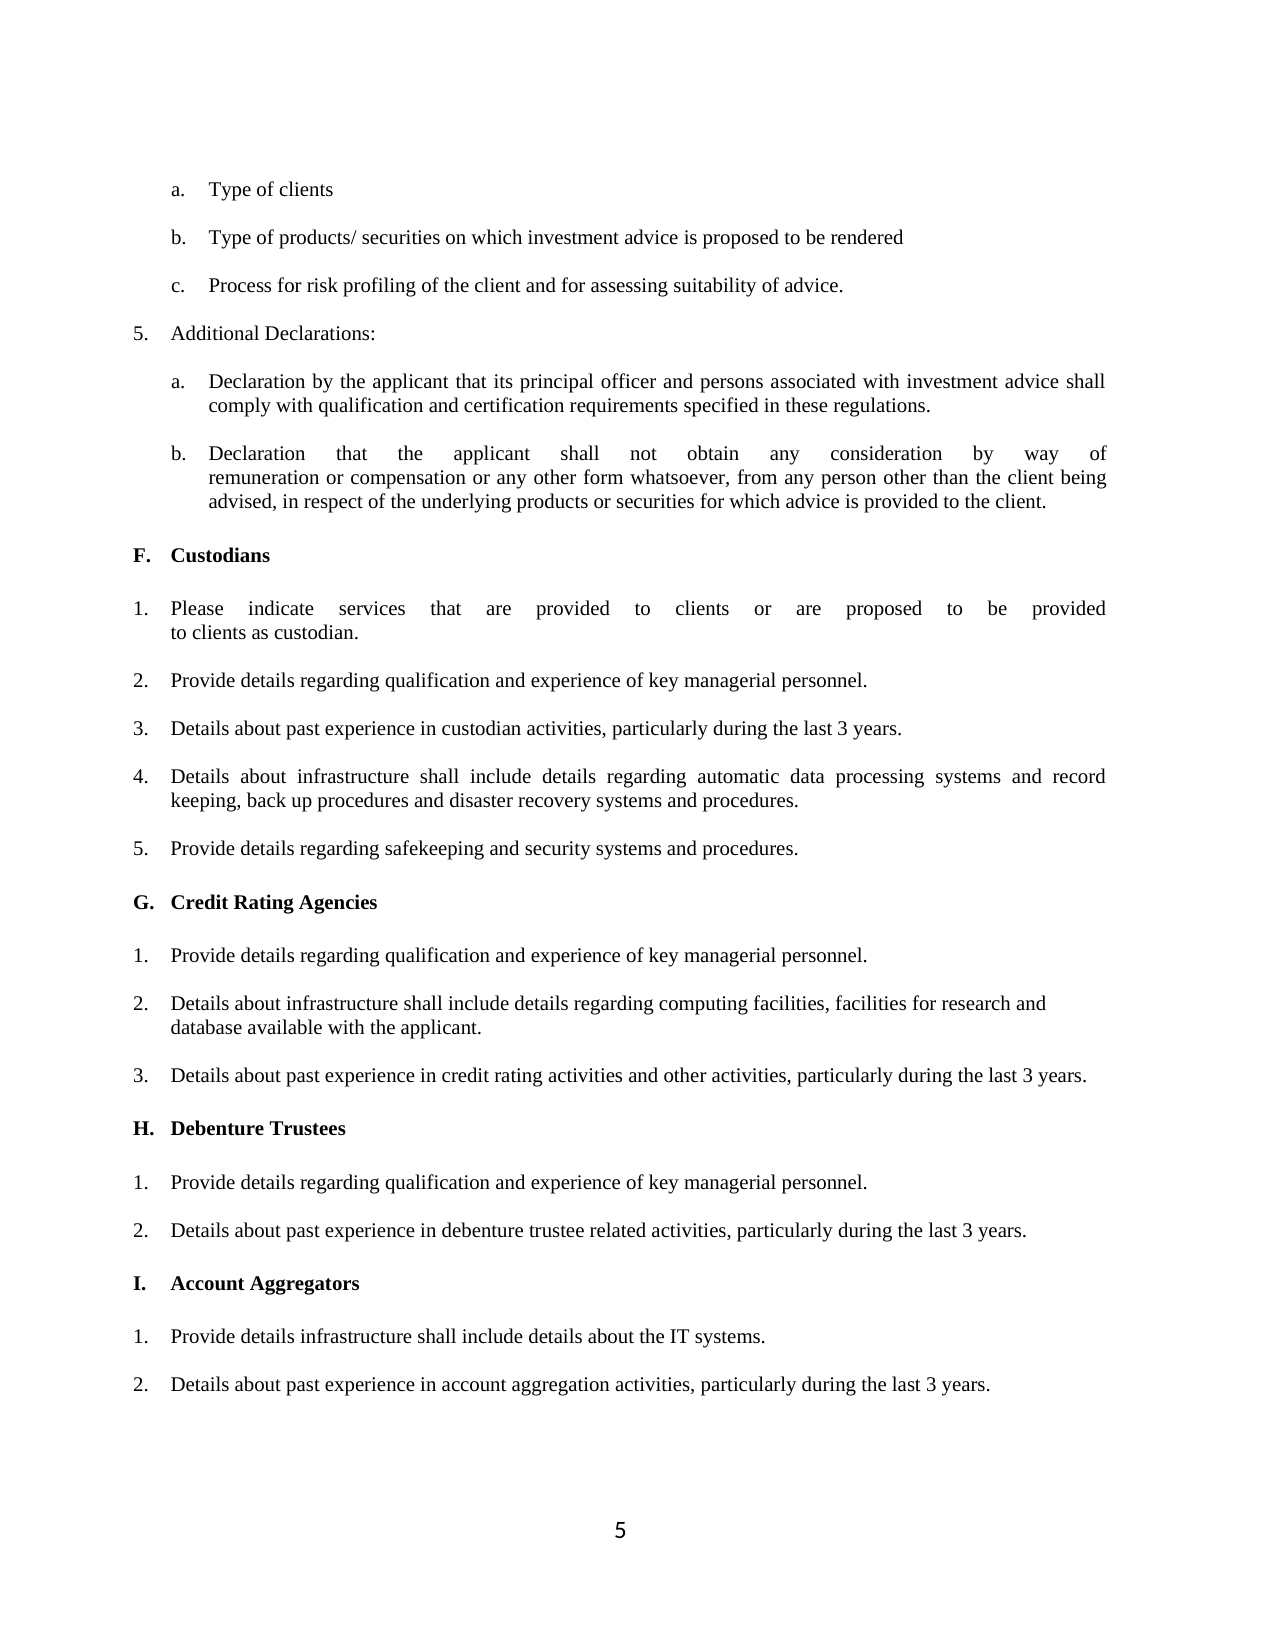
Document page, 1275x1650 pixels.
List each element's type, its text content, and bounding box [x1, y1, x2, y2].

list Custodians [133, 542, 1107, 567]
list Provide details infrastructure shall include details about the IT systems. [133, 1324, 1107, 1348]
list Credit Rating Agencies [133, 889, 1107, 914]
list Details about infrastructure shall include details regarding automatic data processing systems and record keeping, back up procedures and disaster recovery systems and procedures. [133, 764, 1107, 812]
list Provide details regarding qualification and experience of key managerial personnel. [133, 1169, 1107, 1194]
list Details about infrastructure shall include details regarding computing facilities, facilities for research and database available with the applicant. [133, 991, 1107, 1039]
list Account Aggregators [133, 1271, 1107, 1295]
list Details about past experience in debenture trustee related activities, particularly during the last 3 years. [133, 1218, 1107, 1242]
list Details about past experience in credit rating activities and other activities, particularly during the last 3 years. [133, 1063, 1107, 1087]
list Details about past experience in custodian activities, particularly during the last 3 years. [133, 716, 1107, 740]
list Process for risk profiling of the client and for assessing suitability of advice. [171, 273, 1107, 297]
list Type of clients [171, 176, 1107, 201]
list Additional Declarations: [133, 321, 1107, 345]
list Provide details regarding safekeeping and security systems and procedures. [133, 836, 1107, 860]
list Details about past experience in account aggregation activities, particularly during the last 3 years. [133, 1372, 1107, 1396]
list Type of products/ securities on which investment advice is proposed to be rendered [171, 224, 1107, 249]
list Provide details regarding qualification and experience of key managerial personnel. [133, 943, 1107, 967]
list Declaration by the applicant that its principal officer and persons associated with investment advice shall comply with qualification and certification requirements specified in these regulations. [171, 369, 1107, 417]
list Provide details regarding qualification and experience of key managerial personnel. [133, 668, 1107, 692]
list Declaration that the applicant shall not obtain any consideration by way of remuneration or compensation or any other form whatsoever, from any person other than the client being advised, in respect of the underlying products or securities for which advice is provided to the client. [171, 441, 1107, 513]
list Please indicate services that are provided to clients or are proposed to be provided to clients as custodian. [133, 596, 1107, 644]
list Debenture Trustees [133, 1116, 1107, 1140]
